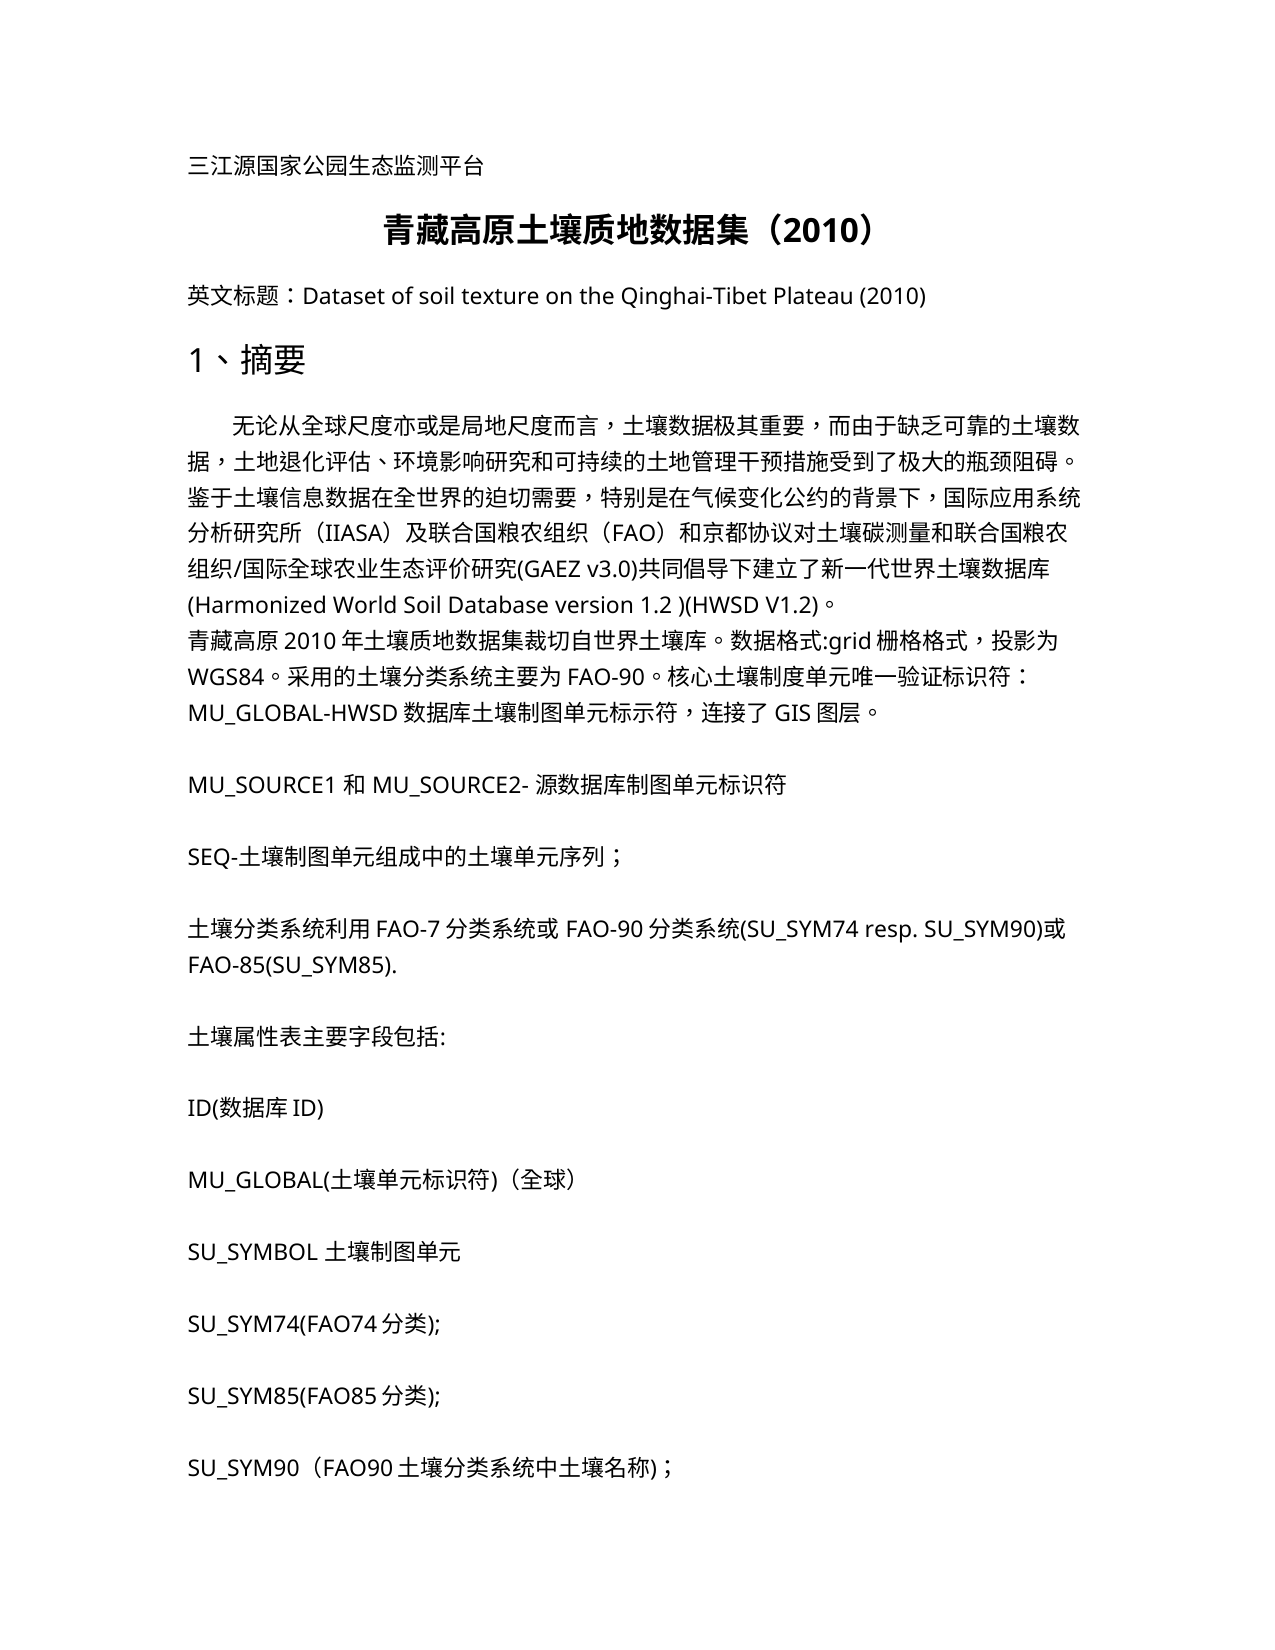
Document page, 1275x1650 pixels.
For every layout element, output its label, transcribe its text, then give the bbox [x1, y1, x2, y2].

text 1、摘要 [187, 337, 1087, 382]
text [187, 409, 1087, 1483]
text 英文标题：Dataset of soil texture on the Qinghai-Tibet Plateau (2010) [187, 280, 1087, 311]
text 青藏高原土壤质地数据集（2010） [187, 207, 1087, 252]
text 三江源国家公园生态监测平台 [187, 150, 1087, 181]
